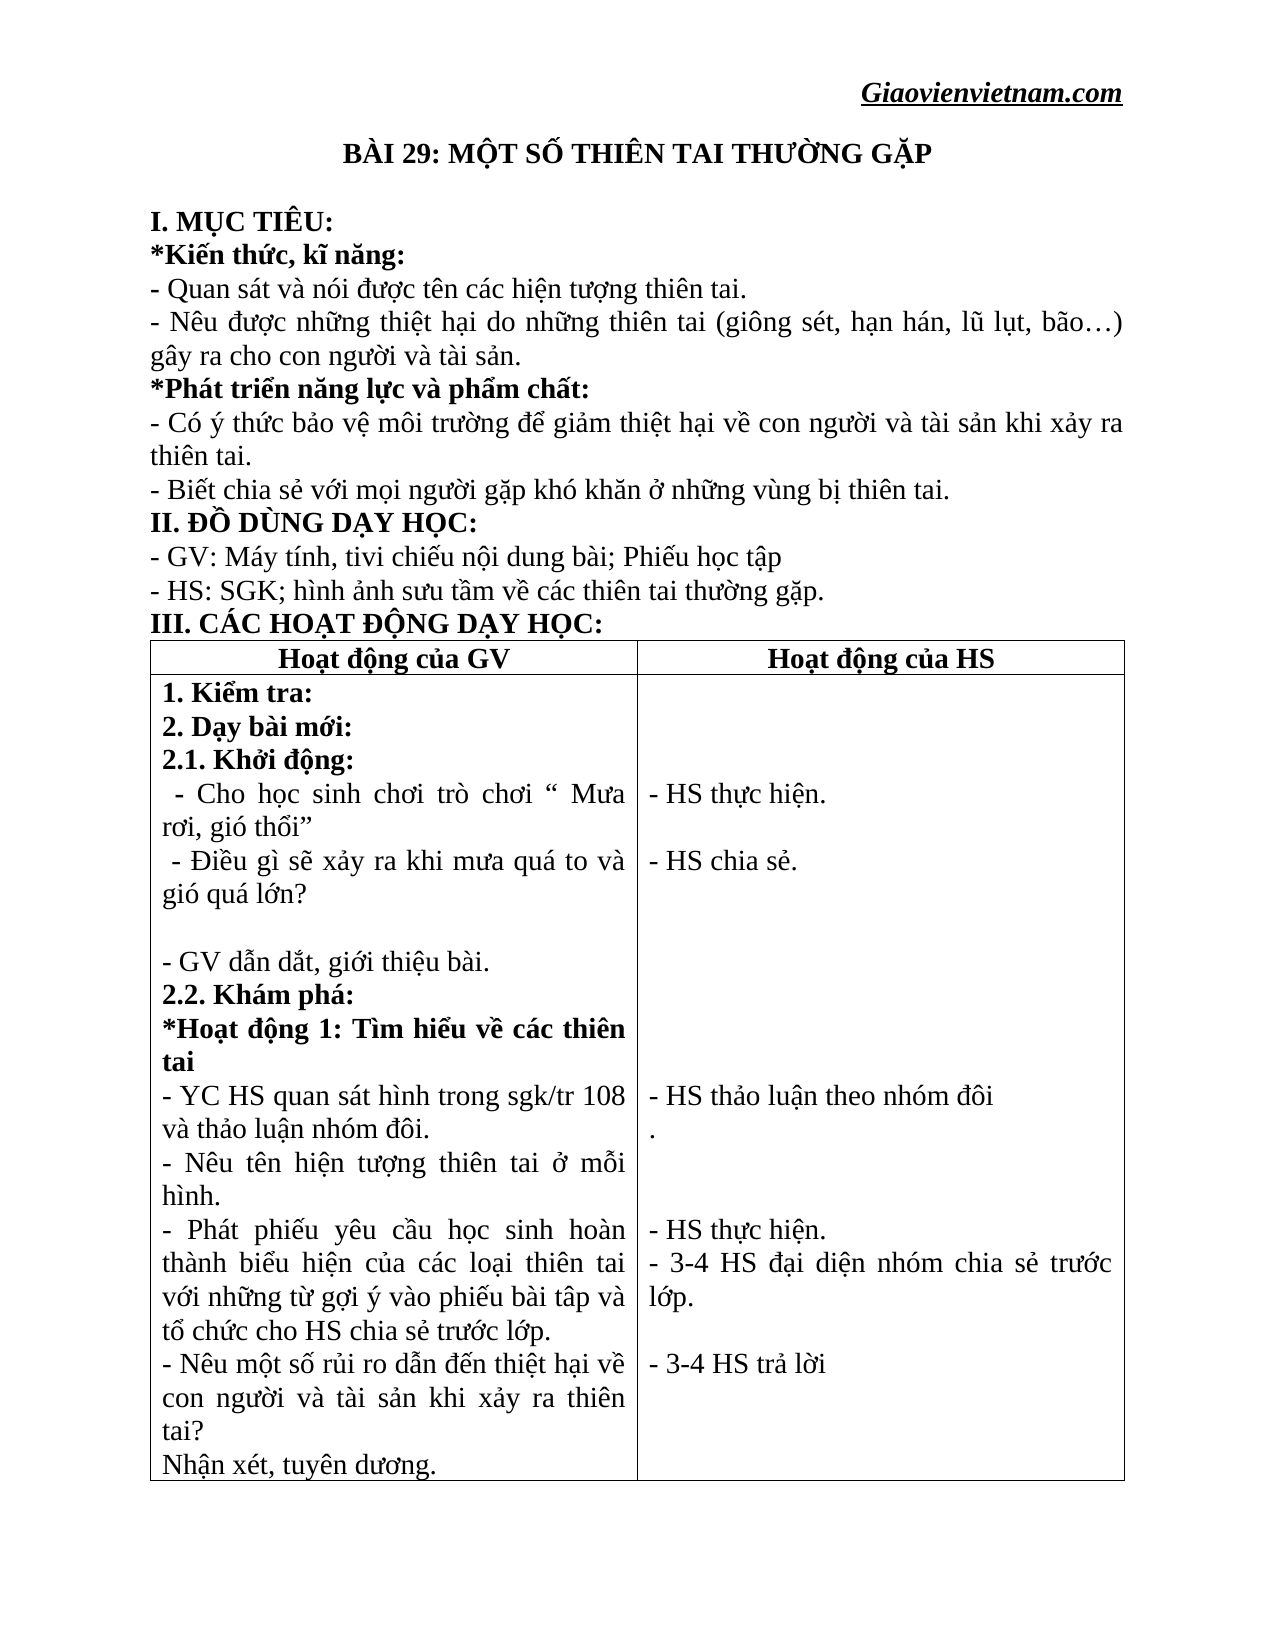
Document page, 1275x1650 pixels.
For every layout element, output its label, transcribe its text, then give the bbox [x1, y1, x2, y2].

text - Nêu được những thiệt hại do những thiên tai (giông sét, hạn hán, lũ lụt, bão…) gây ra cho con người và tài sản. [150, 304, 1125, 371]
text II. ĐỒ DÙNG DẠY HỌC: [150, 506, 1125, 539]
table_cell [638, 675, 1124, 1480]
text - Có ý thức bảo vệ môi trường để giảm thiệt hại về con người và tài sản khi xảy ra thiên tai. [150, 405, 1125, 472]
table_header Hoạt động của HS [638, 641, 1124, 674]
text - Quan sát và nói được tên các hiện tượng thiên tai. [150, 271, 1125, 304]
text I. MỤC TIÊU: [150, 204, 1125, 237]
text - HS: SGK; hình ảnh sưu tầm về các thiên tai thường gặp. [150, 573, 1125, 606]
text *Kiến thức, kĩ năng: [150, 237, 1125, 271]
text - Biết chia sẻ với mọi người gặp khó khăn ở những vùng bị thiên tai. [150, 472, 1125, 506]
text *Phát triển năng lực và phẩm chất: [150, 371, 1125, 405]
text BÀI 29: MỘT SỐ THIÊN TAI THƯỜNG GẶP [150, 137, 1125, 170]
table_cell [151, 675, 637, 1480]
text III. CÁC HOẠT ĐỘNG DẠY HỌC: [150, 606, 1125, 640]
text - GV: Máy tính, tivi chiếu nội dung bài; Phiếu học tập [150, 539, 1125, 573]
table_header Hoạt động của GV [151, 641, 637, 674]
